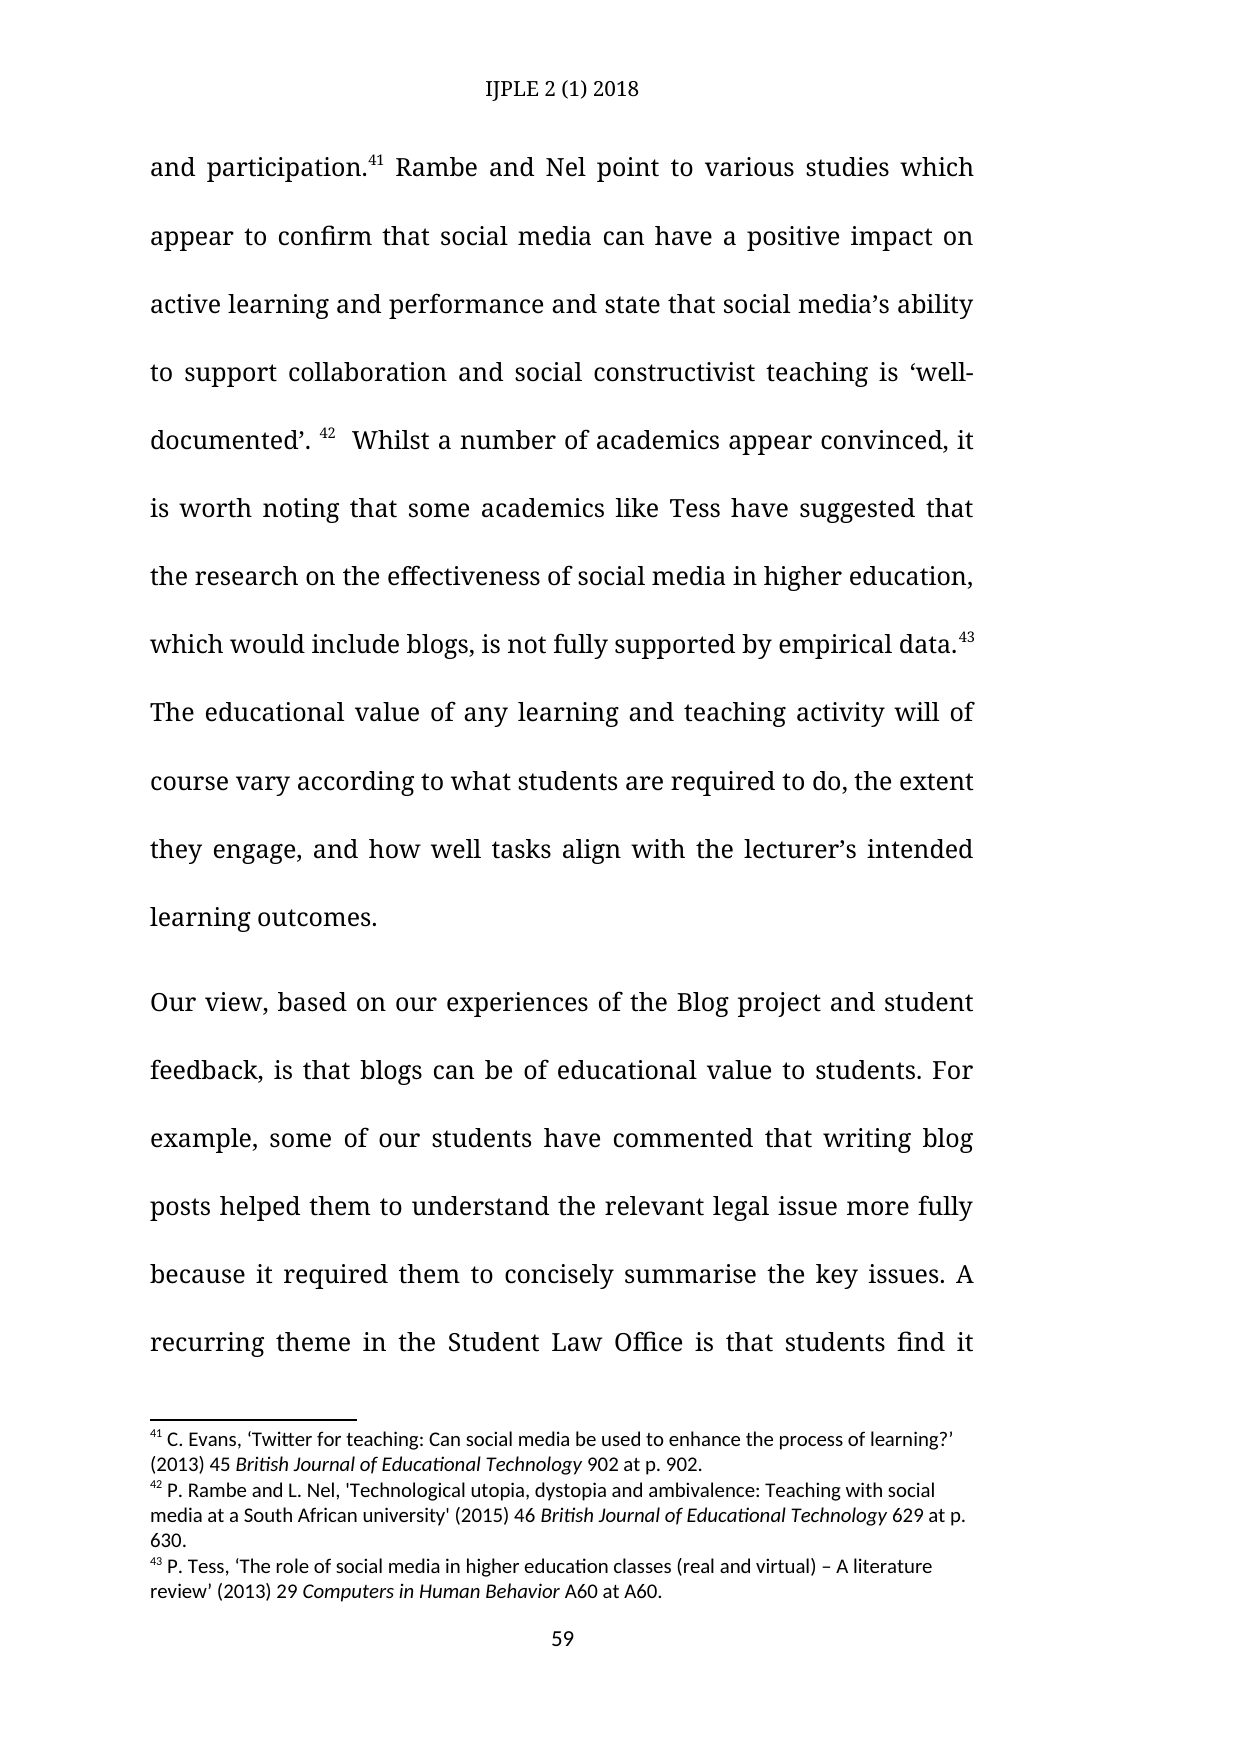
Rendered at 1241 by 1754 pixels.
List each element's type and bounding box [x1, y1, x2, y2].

text [150, 984, 974, 1359]
text [150, 150, 974, 933]
